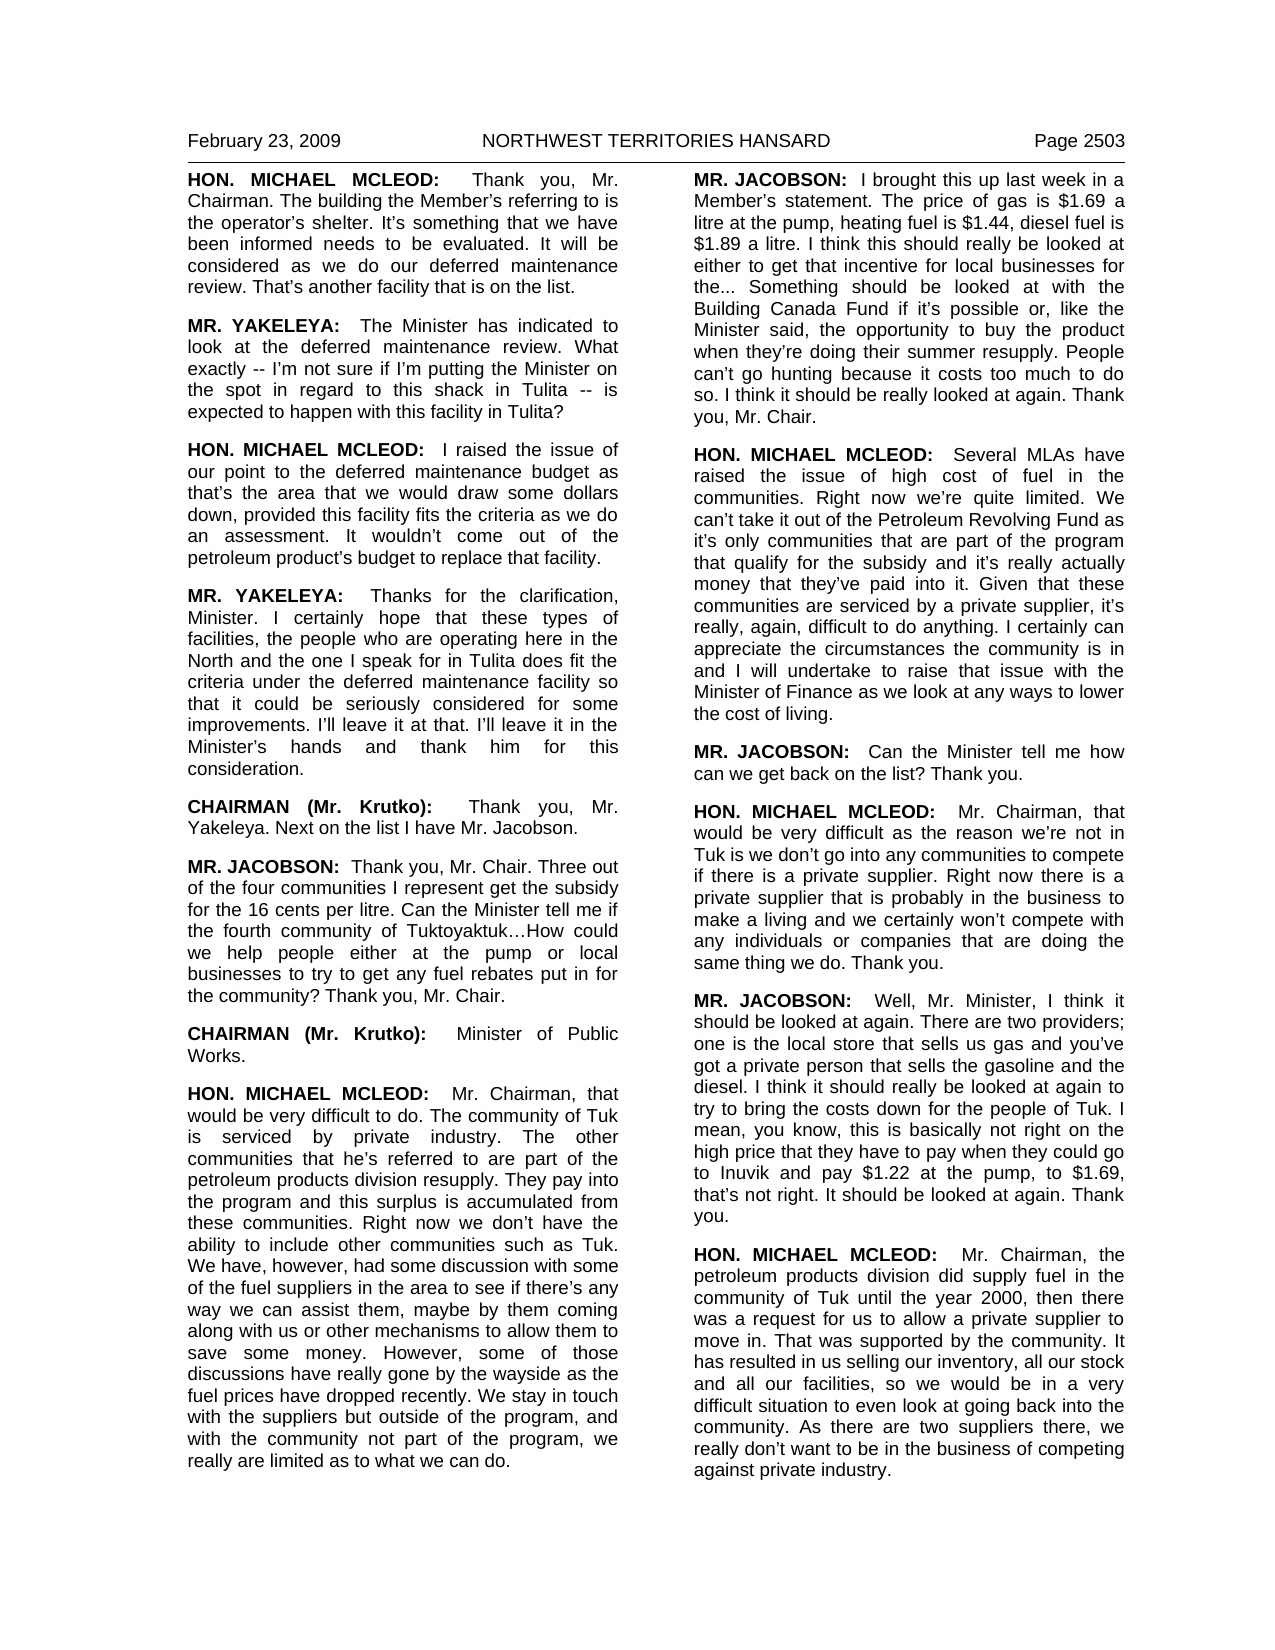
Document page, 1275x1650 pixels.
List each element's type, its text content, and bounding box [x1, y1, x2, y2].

text HON. MICHAEL MCLEOD: I raised the issue of our point to the deferred maintenance budget as that’s the area that we would draw some dollars down, provided this facility fits the criteria as we do an assessment. It wouldn’t come out of the petroleum product’s budget to replace that facility. [187, 439, 619, 568]
text MR. JACOBSON: Can the Minister tell me how can we get back on the list? Thank you. [694, 741, 1125, 784]
text MR. YAKELEYA: Thanks for the clarification, Minister. I certainly hope that these types of facilities, the people who are operating here in the North and the one I speak for in Tulita does fit the criteria under the deferred maintenance facility so that it could be seriously considered for some improvements. I’ll leave it at that. I’ll leave it in the Minister’s hands and thank him for this consideration. [187, 585, 619, 779]
text CHAIRMAN (Mr. Krutko): Minister of Public Works. [187, 1023, 619, 1066]
text HON. MICHAEL MCLEOD: Several MLAs have raised the issue of high cost of fuel in the communities. Right now we’re quite limited. We can’t take it out of the Petroleum Revolving Fund as it’s only communities that are part of the program that qualify for the subsidy and it’s really actually money that they’ve paid into it. Given that these communities are serviced by a private supplier, it’s really, again, difficult to do anything. I certainly can appreciate the circumstances the community is in and I will undertake to raise that issue with the Minister of Finance as we look at any ways to lower the cost of living. [694, 444, 1125, 724]
text MR. YAKELEYA: The Minister has indicated to look at the deferred maintenance review. What exactly -- I’m not sure if I’m putting the Minister on the spot in regard to this shack in Tulita -- is expected to happen with this facility in Tulita? [187, 314, 619, 422]
text HON. MICHAEL MCLEOD: Mr. Chairman, the petroleum products division did supply fuel in the community of Tuk until the year 2000, then there was a request for us to allow a private supplier to move in. That was supported by the community. It has resulted in us selling our inventory, all our stock and all our facilities, so we would be in a very difficult situation to even look at going back into the community. As there are two suppliers there, we really don’t want to be in the business of competing against private industry. [694, 1243, 1125, 1481]
text MR. JACOBSON: Well, Mr. Minister, I think it should be looked at again. There are two providers; one is the local store that sells us gas and you’ve got a private person that sells the gasoline and the diesel. I think it should really be looked at again to try to bring the costs down for the people of Tuk. I mean, you know, this is basically not right on the high price that they have to pay when they could go to Inuvik and pay $1.22 at the pump, to $1.69, that’s not right. It should be looked at again. Thank you. [694, 990, 1125, 1227]
text HON. MICHAEL MCLEOD: Mr. Chairman, that would be very difficult to do. The community of Tuk is serviced by private industry. The other communities that he’s referred to are part of the petroleum products division resupply. They pay into the program and this surplus is accumulated from these communities. Right now we don’t have the ability to include other communities such as Tuk. We have, however, had some discussion with some of the fuel suppliers in the area to see if there’s any way we can assist them, maybe by them coming along with us or other mechanisms to allow them to save some money. However, some of those discussions have really gone by the wayside as the fuel prices have dropped recently. We stay in touch with the suppliers but outside of the program, and with the community not part of the program, we really are limited as to what we can do. [187, 1083, 619, 1471]
text MR. JACOBSON: I brought this up last week in a Member’s statement. The price of gas is $1.69 a litre at the pump, heating fuel is $1.44, diesel fuel is $1.89 a litre. I think this should really be looked at either to get that incentive for local businesses for the... Something should be looked at with the Building Canada Fund if it’s possible or, like the Minister said, the opportunity to buy the product when they’re doing their summer resupply. People can’t go hunting because it costs too much to do so. I think it should be really looked at again. Thank you, Mr. Chair. [694, 168, 1125, 427]
text CHAIRMAN (Mr. Krutko): Thank you, Mr. Yakeleya. Next on the list I have Mr. Jacobson. [187, 796, 619, 839]
text HON. MICHAEL MCLEOD: Thank you, Mr. Chairman. The building the Member’s referring to is the operator’s shelter. It’s something that we have been informed needs to be evaluated. It will be considered as we do our deferred maintenance review. That’s another facility that is on the list. [187, 168, 619, 298]
text HON. MICHAEL MCLEOD: Mr. Chairman, that would be very difficult as the reason we’re not in Tuk is we don’t go into any communities to compete if there is a private supplier. Right now there is a private supplier that is probably in the business to make a living and we certainly won’t compete with any individuals or companies that are doing the same thing we do. Thank you. [694, 801, 1125, 973]
text MR. JACOBSON: Thank you, Mr. Chair. Three out of the four communities I represent get the subsidy for the 16 cents per litre. Can the Minister tell me if the fourth community of Tuktoyaktuk…How could we help people either at the pump or local businesses to try to get any fuel rebates put in for the community? Thank you, Mr. Chair. [187, 855, 619, 1006]
